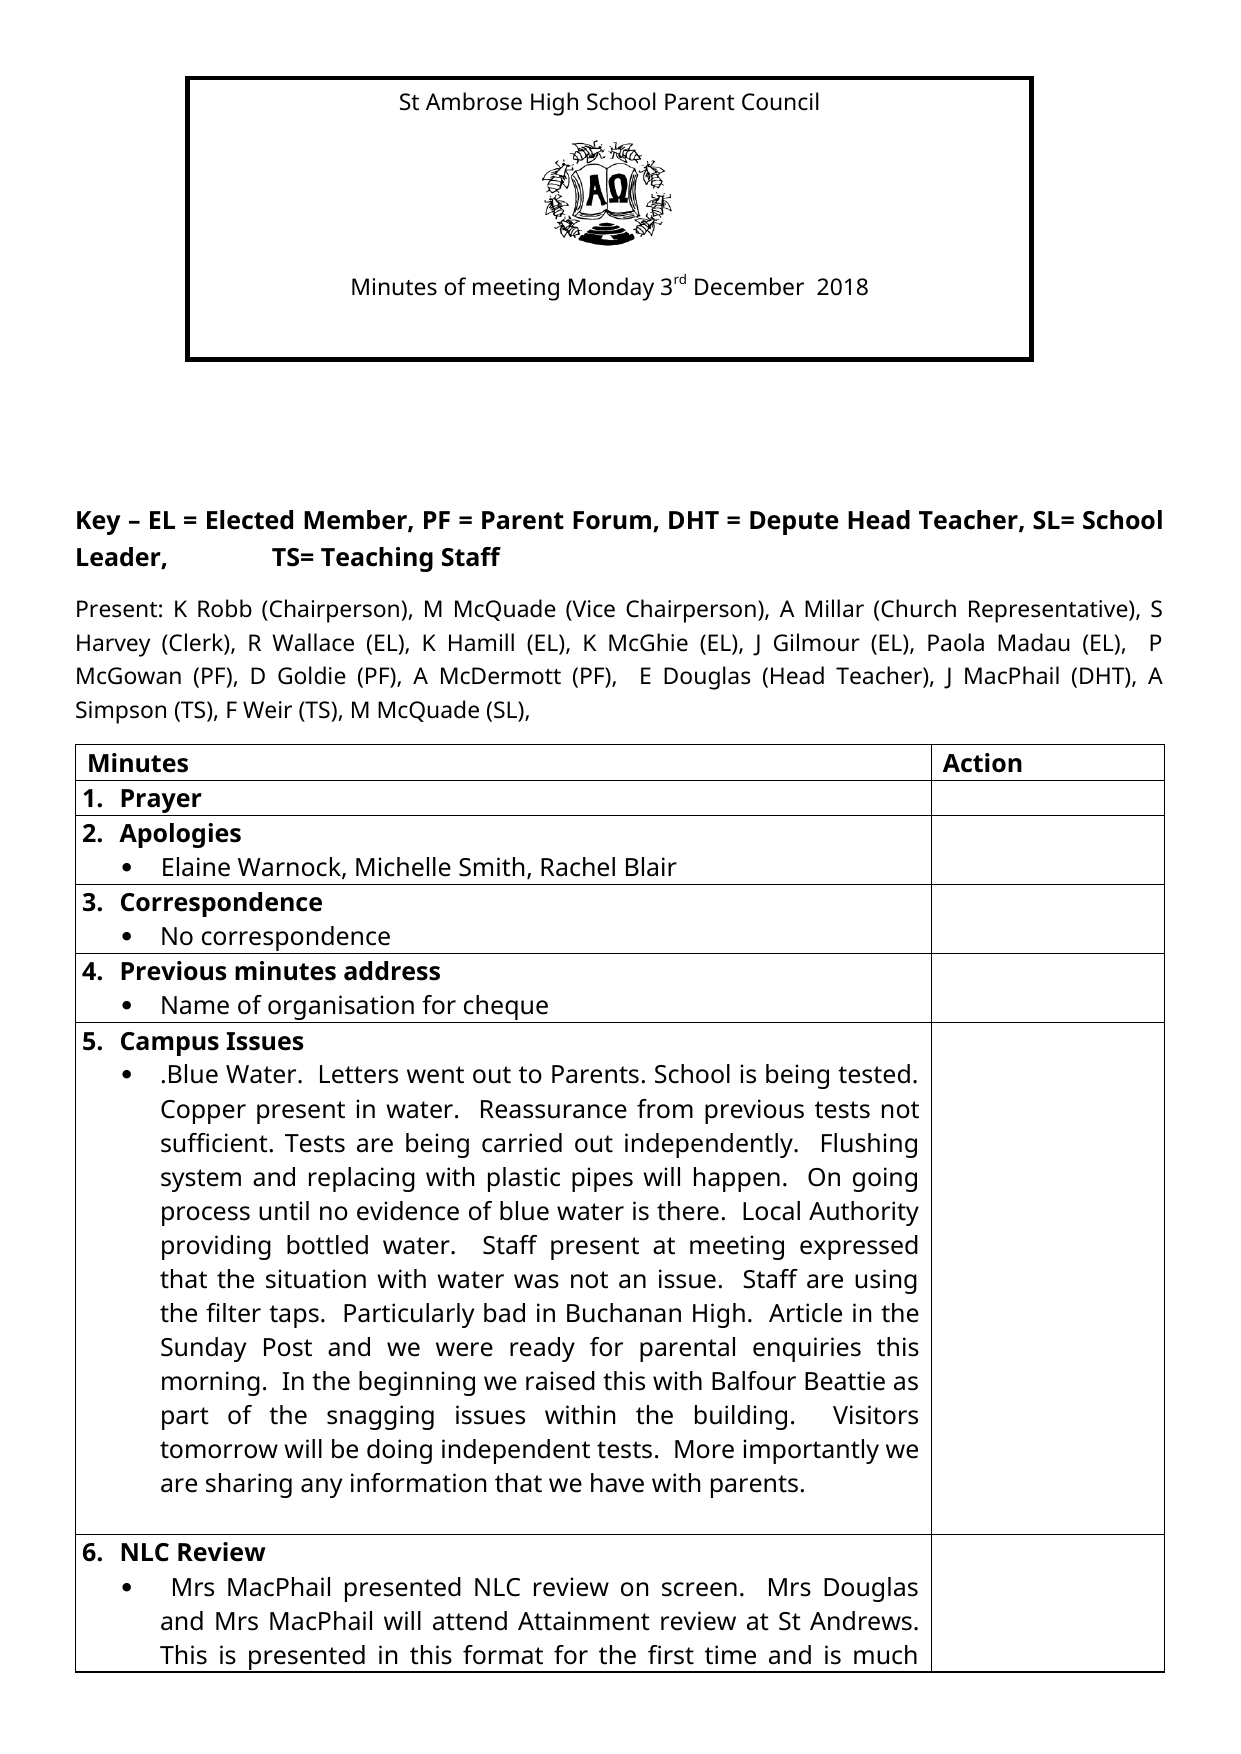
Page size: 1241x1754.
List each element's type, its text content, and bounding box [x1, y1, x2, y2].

table_cell [932, 1535, 1164, 1671]
table_header Minutes [76, 745, 931, 779]
table_cell Apologies Elaine Warnock, Michelle Smith, Rachel Blair [76, 816, 931, 884]
table_cell Campus Issues .Blue Water. Letters went out to Parents. School is being tested. Copper present in water. Reassurance from previous tests not sufficient. Tests are being carried out independently. Flushing system and replacing with plastic pipes will happen. On going process until no evidence of blue water is there. Local Authority providing bottled water. Staff present at meeting expressed that the situation with water was not an issue. Staff are using the filter taps. Particularly bad in Buchanan High. Article in the Sunday Post and we were ready for parental enquiries this morning. In the beginning we raised this with Balfour Beattie as part of the snagging issues within the building. Visitors tomorrow will be doing independent tests. More importantly we are sharing any information that we have with parents. [76, 1023, 931, 1534]
table_cell [932, 954, 1164, 1022]
table_cell Correspondence No correspondence [76, 885, 931, 953]
table_header Action [932, 745, 1164, 779]
table_cell [932, 1023, 1164, 1534]
table_cell [932, 781, 1164, 814]
table_cell Prayer [76, 781, 931, 814]
table_cell [932, 885, 1164, 953]
table_cell [932, 816, 1164, 884]
text Present: K Robb (Chairperson), M McQuade (Vice Chairperson), A Millar (Church Representative), S Harvey (Clerk), R Wallace (EL), K Hamill (EL), K McGhie (EL), J Gilmour (EL), Paola Madau (EL), P McGowan (PF), D Goldie (PF), A McDermott (PF), E Douglas (Head Teacher), J MacPhail (DHT), A Simpson (TS), F Weir (TS), M McQuade (SL), [75, 593, 1165, 725]
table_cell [76, 1535, 931, 1671]
text Key – EL = Elected Member, PF = Parent Forum, DHT = Depute Head Teacher, SL= School Leader, TS= Teaching Staff [75, 502, 1165, 573]
table_cell Previous minutes address Name of organisation for cheque [76, 954, 931, 1022]
